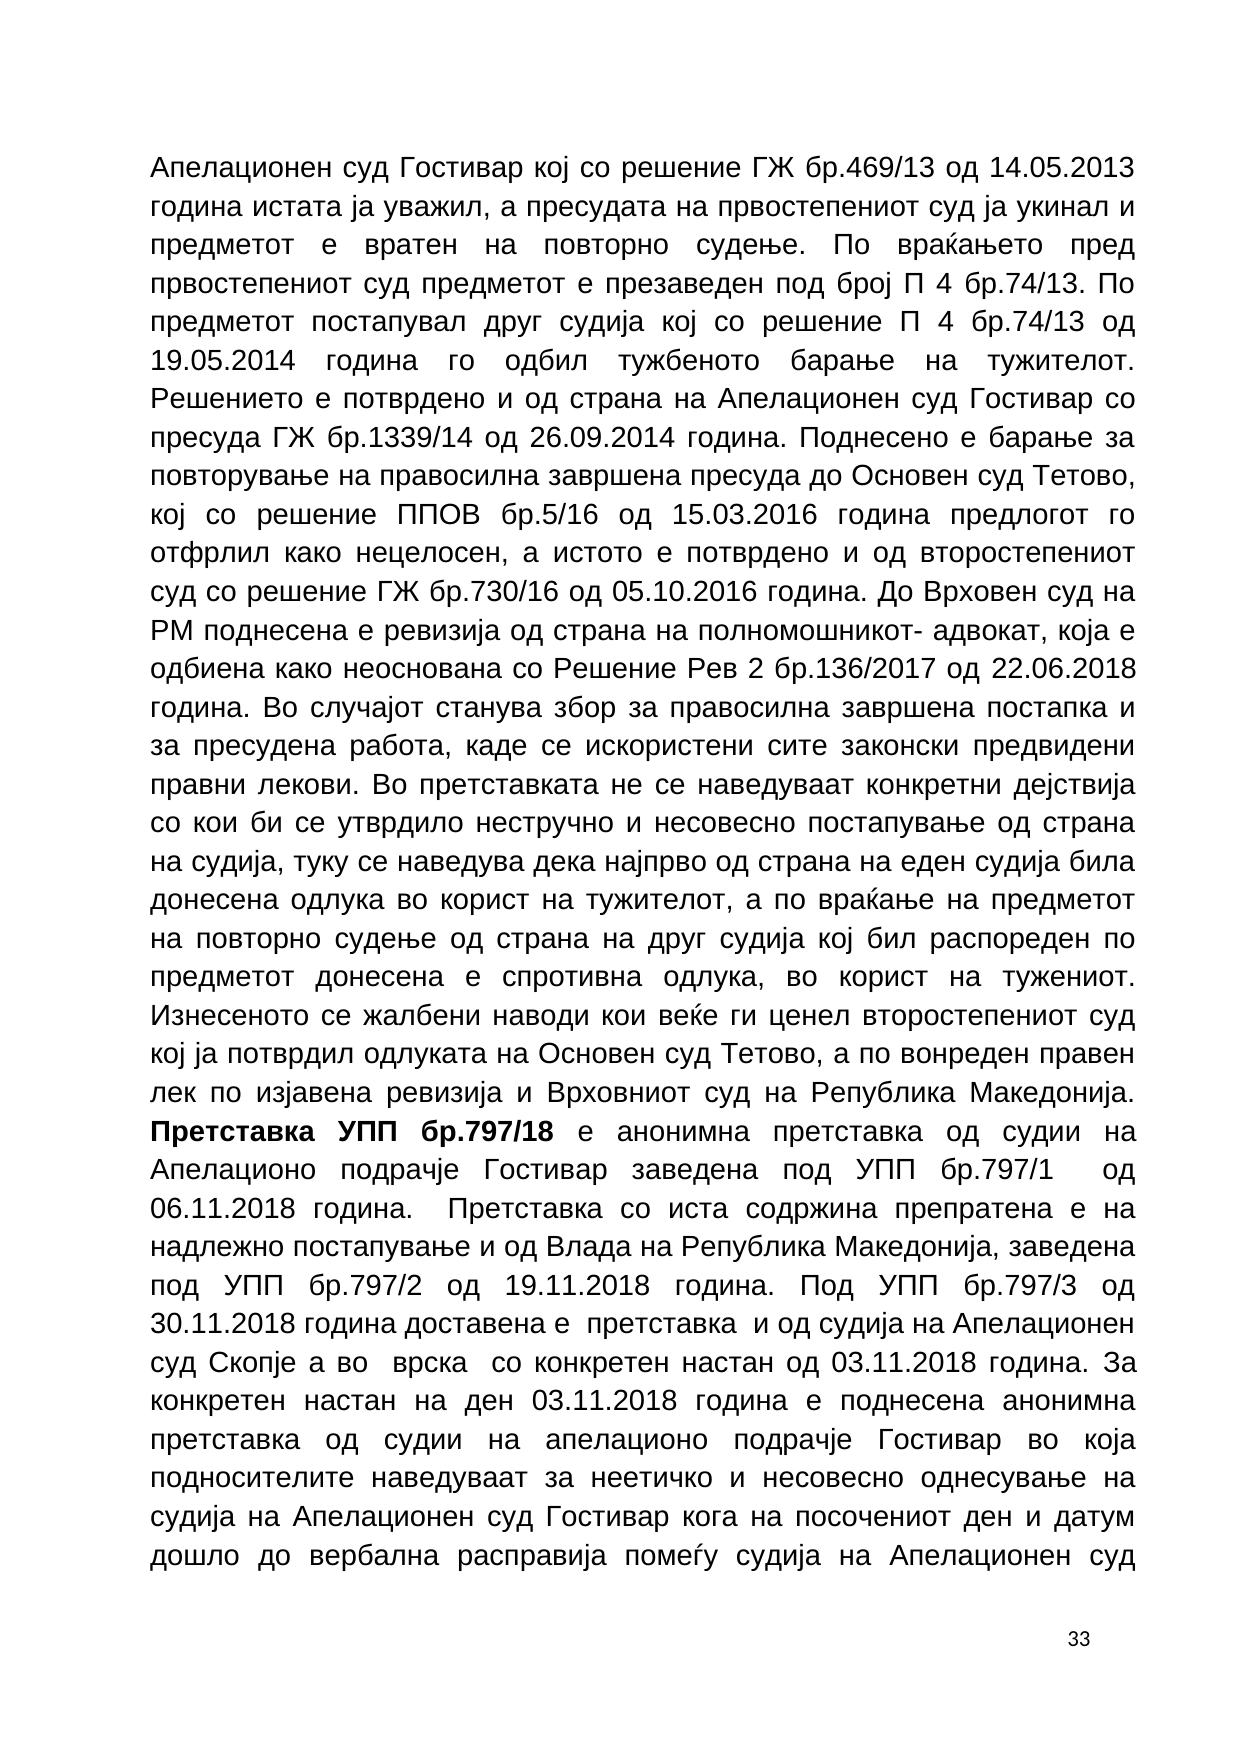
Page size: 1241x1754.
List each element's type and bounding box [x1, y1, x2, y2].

text [150, 150, 1137, 1571]
